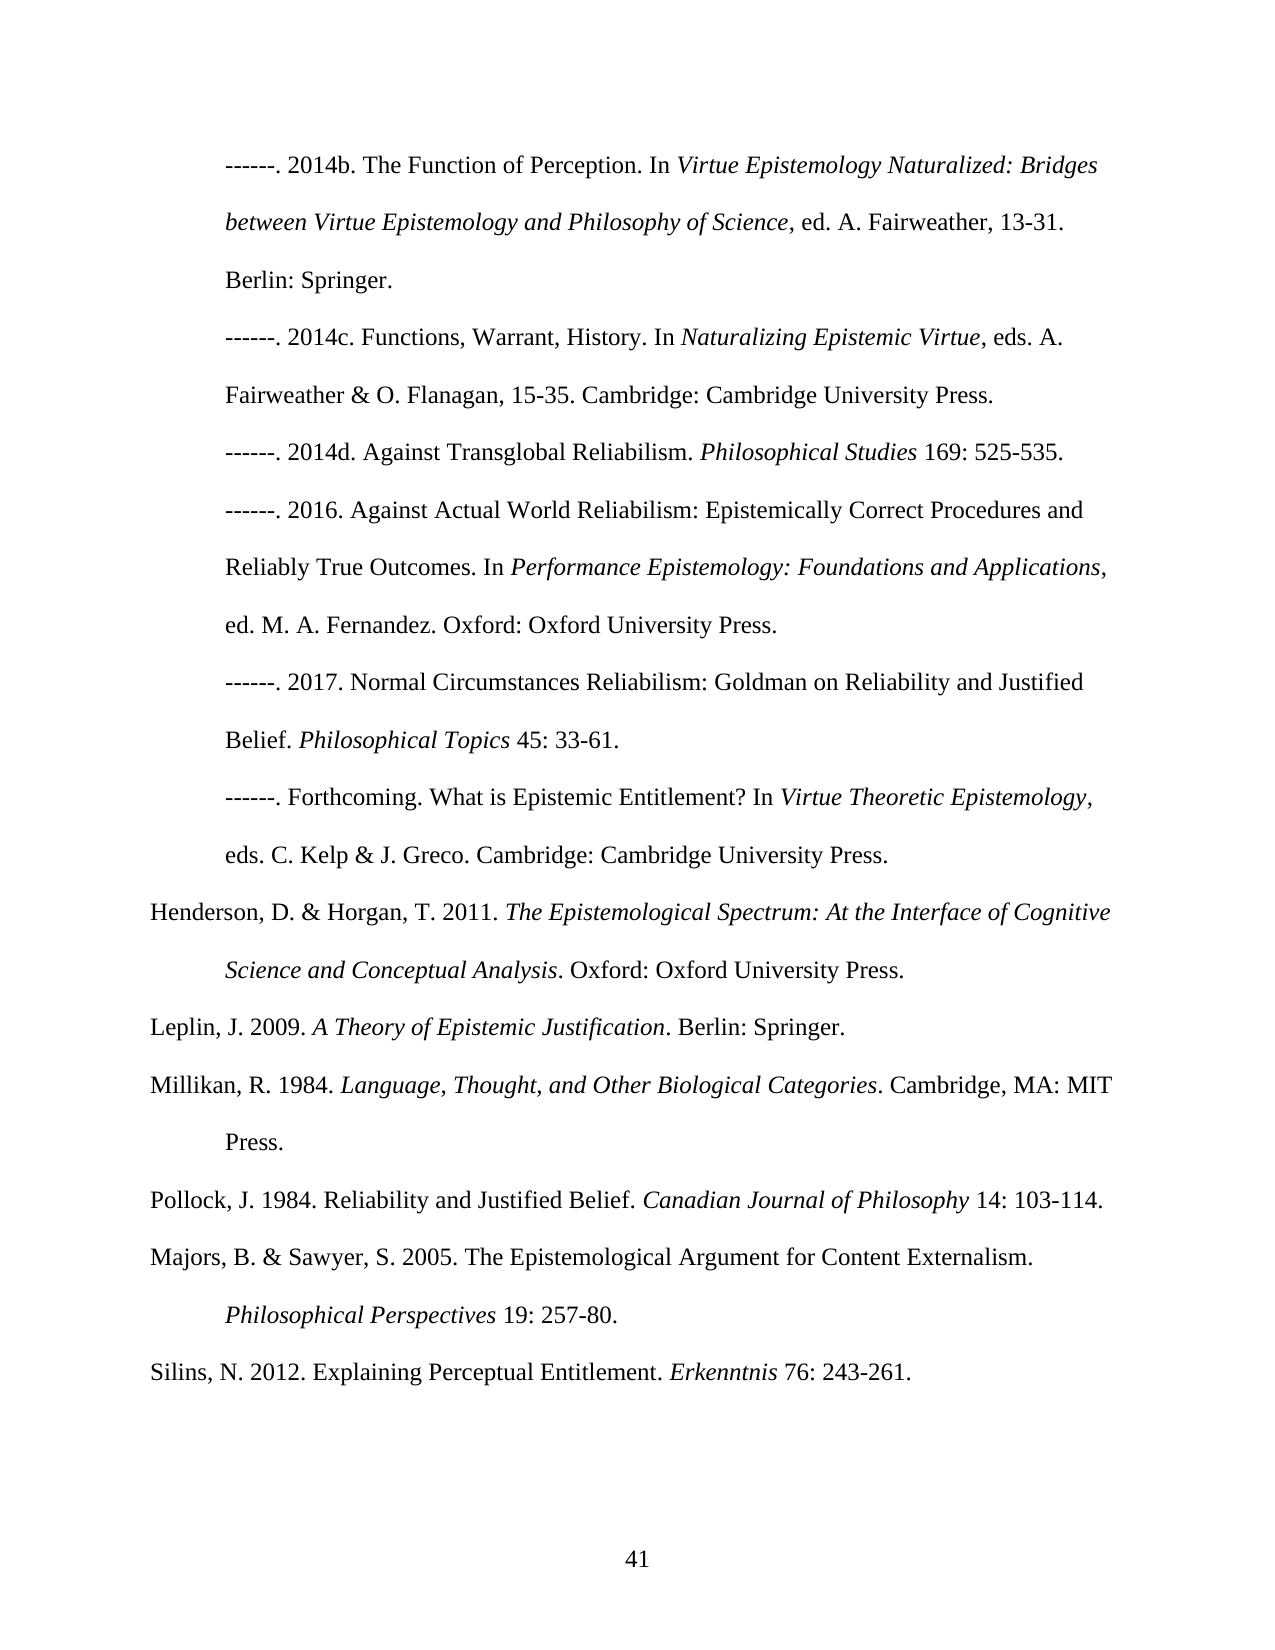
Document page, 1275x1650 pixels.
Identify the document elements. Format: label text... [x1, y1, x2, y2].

text ------. Forthcoming. What is Epistemic Entitlement? In Virtue Theoretic Epistemology, eds. C. Kelp & J. Greco. Cambridge: Cambridge University Press. [225, 782, 1125, 869]
text ------. 2016. Against Actual World Reliabilism: Epistemically Correct Procedures and Reliably True Outcomes. In Performance Epistemology: Foundations and Applications, ed. M. A. Fernandez. Oxford: Oxford University Press. [225, 495, 1125, 639]
text Majors, B. & Sawyer, S. 2005. The Epistemological Argument for Content Externalism. Philosophical Perspectives 19: 257-80. [150, 1242, 1125, 1329]
text ------. 2017. Normal Circumstances Reliabilism: Goldman on Reliability and Justified Belief. Philosophical Topics 45: 33-61. [225, 667, 1125, 754]
text Silins, N. 2012. Explaining Perceptual Entitlement. Erkenntnis 76: 243-261. [150, 1357, 1125, 1386]
text Millikan, R. 1984. Language, Thought, and Other Biological Categories. Cambridge, MA: MIT Press. [150, 1070, 1125, 1156]
text ------. 2014b. The Function of Perception. In Virtue Epistemology Naturalized: Bridges between Virtue Epistemology and Philosophy of Science, ed. A. Fairweather, 13-31. Berlin: Springer. [225, 150, 1125, 294]
text Pollock, J. 1984. Reliability and Justified Belief. Canadian Journal of Philosophy 14: 103-114. [150, 1185, 1125, 1214]
text ------. 2014c. Functions, Warrant, History. In Naturalizing Epistemic Virtue, eds. A. Fairweather & O. Flanagan, 15-35. Cambridge: Cambridge University Press. [225, 322, 1125, 409]
text ------. 2014d. Against Transglobal Reliabilism. Philosophical Studies 169: 525-535. [225, 437, 1125, 466]
text Leplin, J. 2009. A Theory of Epistemic Justification. Berlin: Springer. [150, 1012, 1125, 1041]
text Henderson, D. & Horgan, T. 2011. The Epistemological Spectrum: At the Interface of Cognitive Science and Conceptual Analysis. Oxford: Oxford University Press. [150, 897, 1125, 984]
